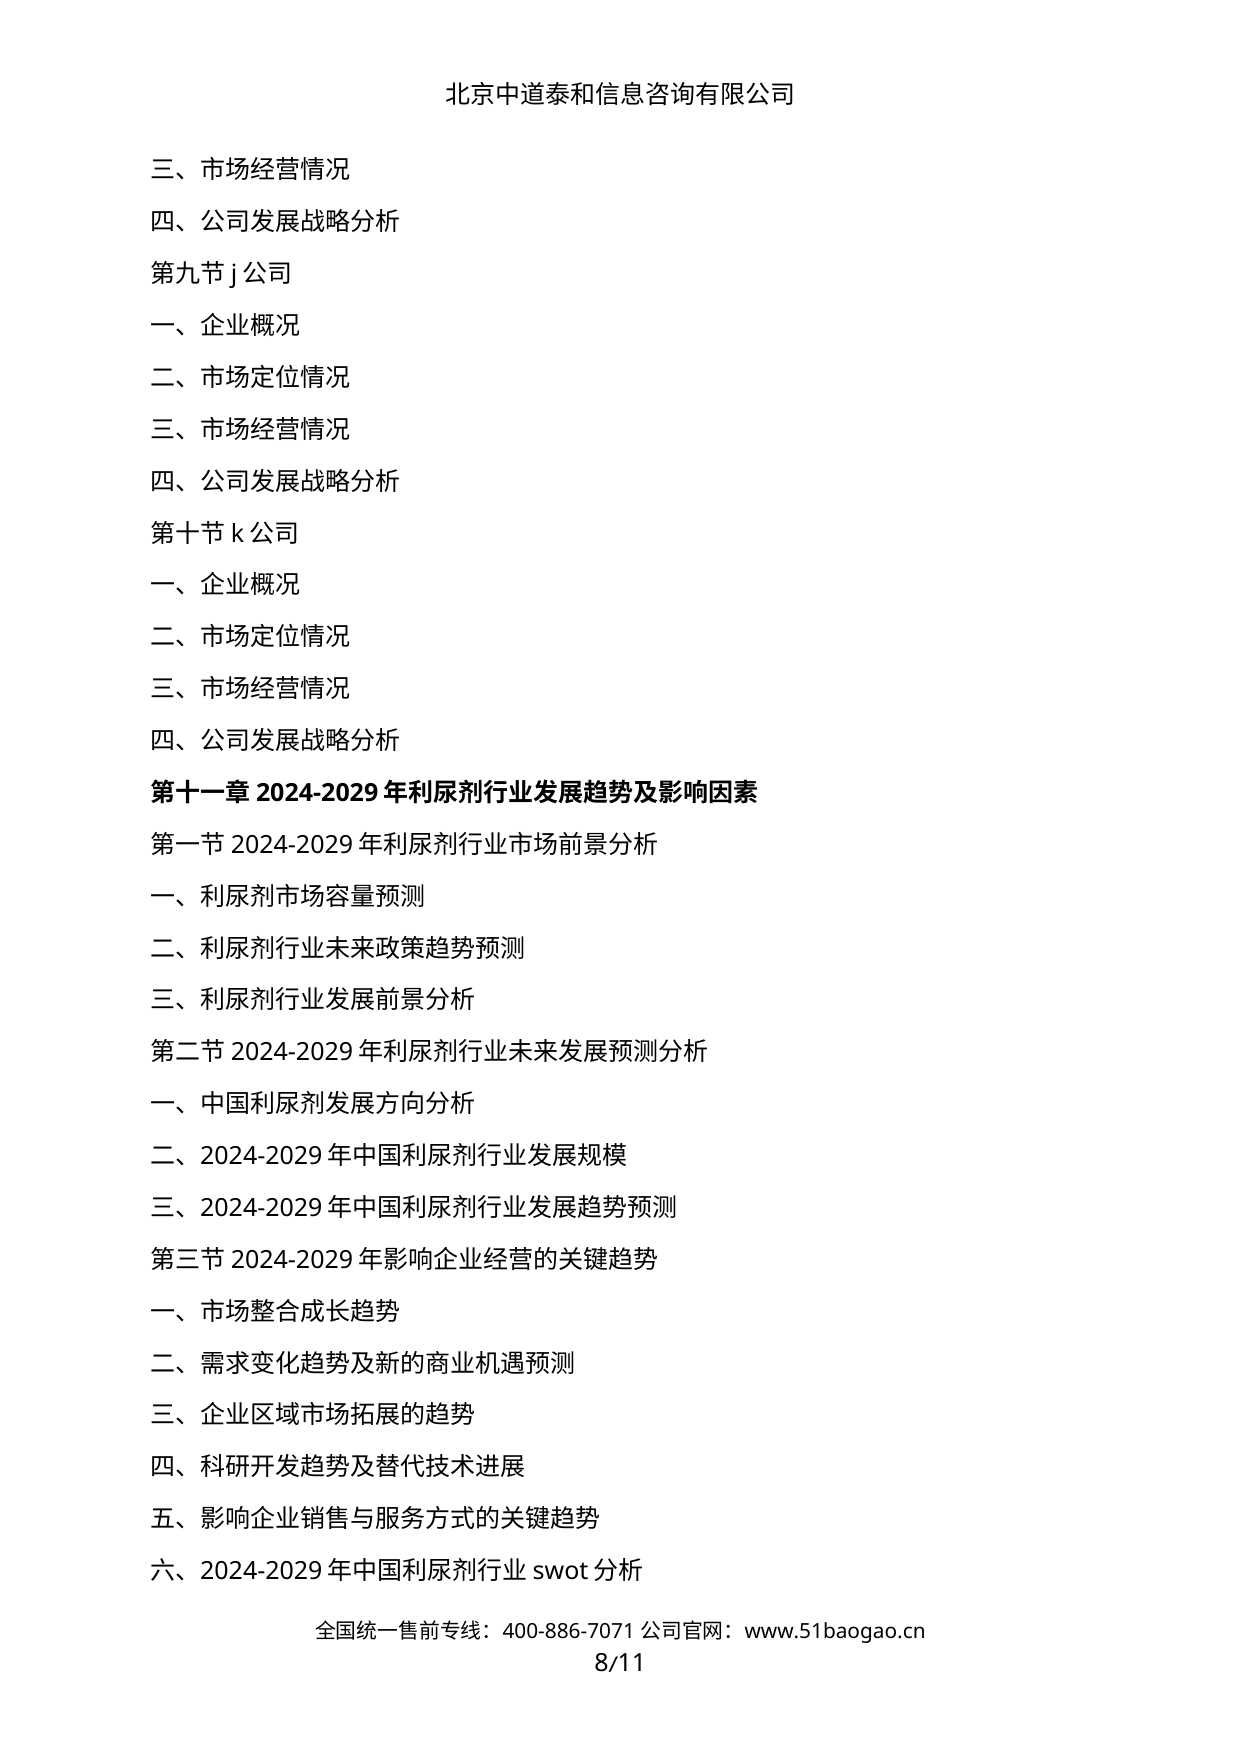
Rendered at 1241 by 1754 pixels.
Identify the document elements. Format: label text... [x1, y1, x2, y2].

text 第一节 2024-2029年利尿剂行业市场前景分析 [150, 824, 1090, 861]
text 第三节 2024-2029年影响企业经营的关键趋势 [150, 1239, 1090, 1276]
text 第十一章 2024-2029年利尿剂行业发展趋势及影响因素 [150, 772, 1090, 809]
text 二、需求变化趋势及新的商业机遇预测 [150, 1343, 1090, 1379]
text 第十节 k公司 [150, 513, 1090, 549]
text 二、市场定位情况 [150, 617, 1090, 653]
text 四、公司发展战略分析 [150, 202, 1090, 238]
text 二、2024-2029年中国利尿剂行业发展规模 [150, 1136, 1090, 1172]
text 三、市场经营情况 [150, 409, 1090, 446]
text 三、2024-2029年中国利尿剂行业发展趋势预测 [150, 1187, 1090, 1224]
text 二、利尿剂行业未来政策趋势预测 [150, 928, 1090, 964]
text 第二节 2024-2029年利尿剂行业未来发展预测分析 [150, 1032, 1090, 1068]
text 一、企业概况 [150, 306, 1090, 342]
text 四、公司发展战略分析 [150, 721, 1090, 757]
text 六、2024-2029年中国利尿剂行业swot分析 [150, 1551, 1090, 1587]
text 一、中国利尿剂发展方向分析 [150, 1084, 1090, 1120]
text 四、公司发展战略分析 [150, 461, 1090, 497]
text 第九节 j公司 [150, 254, 1090, 290]
text 三、企业区域市场拓展的趋势 [150, 1395, 1090, 1431]
text 一、企业概况 [150, 565, 1090, 601]
text 一、市场整合成长趋势 [150, 1291, 1090, 1327]
text 四、科研开发趋势及替代技术进展 [150, 1447, 1090, 1483]
text 一、利尿剂市场容量预测 [150, 876, 1090, 912]
text 三、市场经营情况 [150, 669, 1090, 705]
text 三、市场经营情况 [150, 150, 1090, 186]
text 五、影响企业销售与服务方式的关键趋势 [150, 1499, 1090, 1535]
text 三、利尿剂行业发展前景分析 [150, 980, 1090, 1016]
text 二、市场定位情况 [150, 357, 1090, 394]
